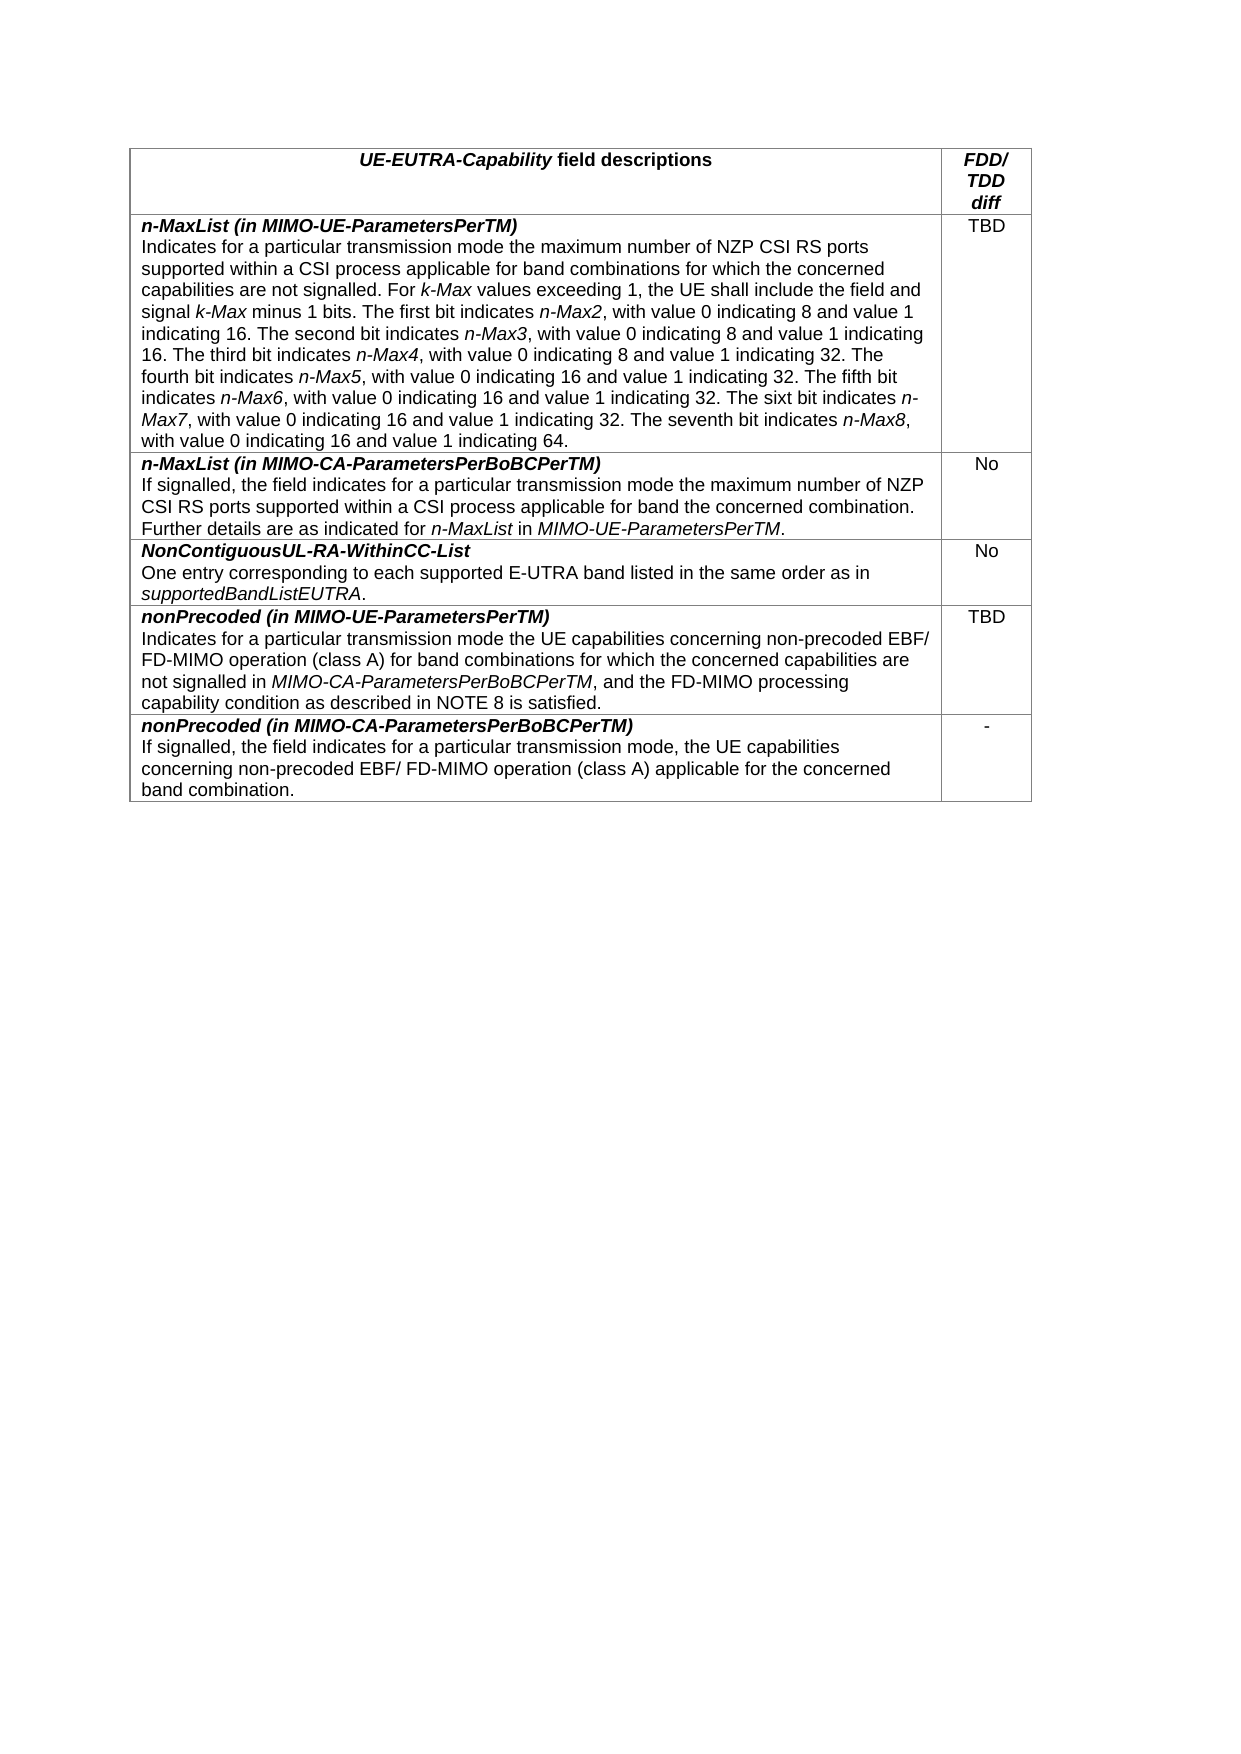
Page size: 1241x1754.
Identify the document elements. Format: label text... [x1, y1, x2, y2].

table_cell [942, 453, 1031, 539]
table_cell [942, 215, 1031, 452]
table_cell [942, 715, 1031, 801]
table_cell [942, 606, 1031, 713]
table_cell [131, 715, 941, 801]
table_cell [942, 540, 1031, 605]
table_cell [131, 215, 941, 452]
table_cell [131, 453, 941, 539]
table_header UE-EUTRA-Capability field descriptions [131, 149, 941, 213]
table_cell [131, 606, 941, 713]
table_header FDD/ TDD diff [942, 149, 1031, 213]
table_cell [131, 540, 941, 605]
